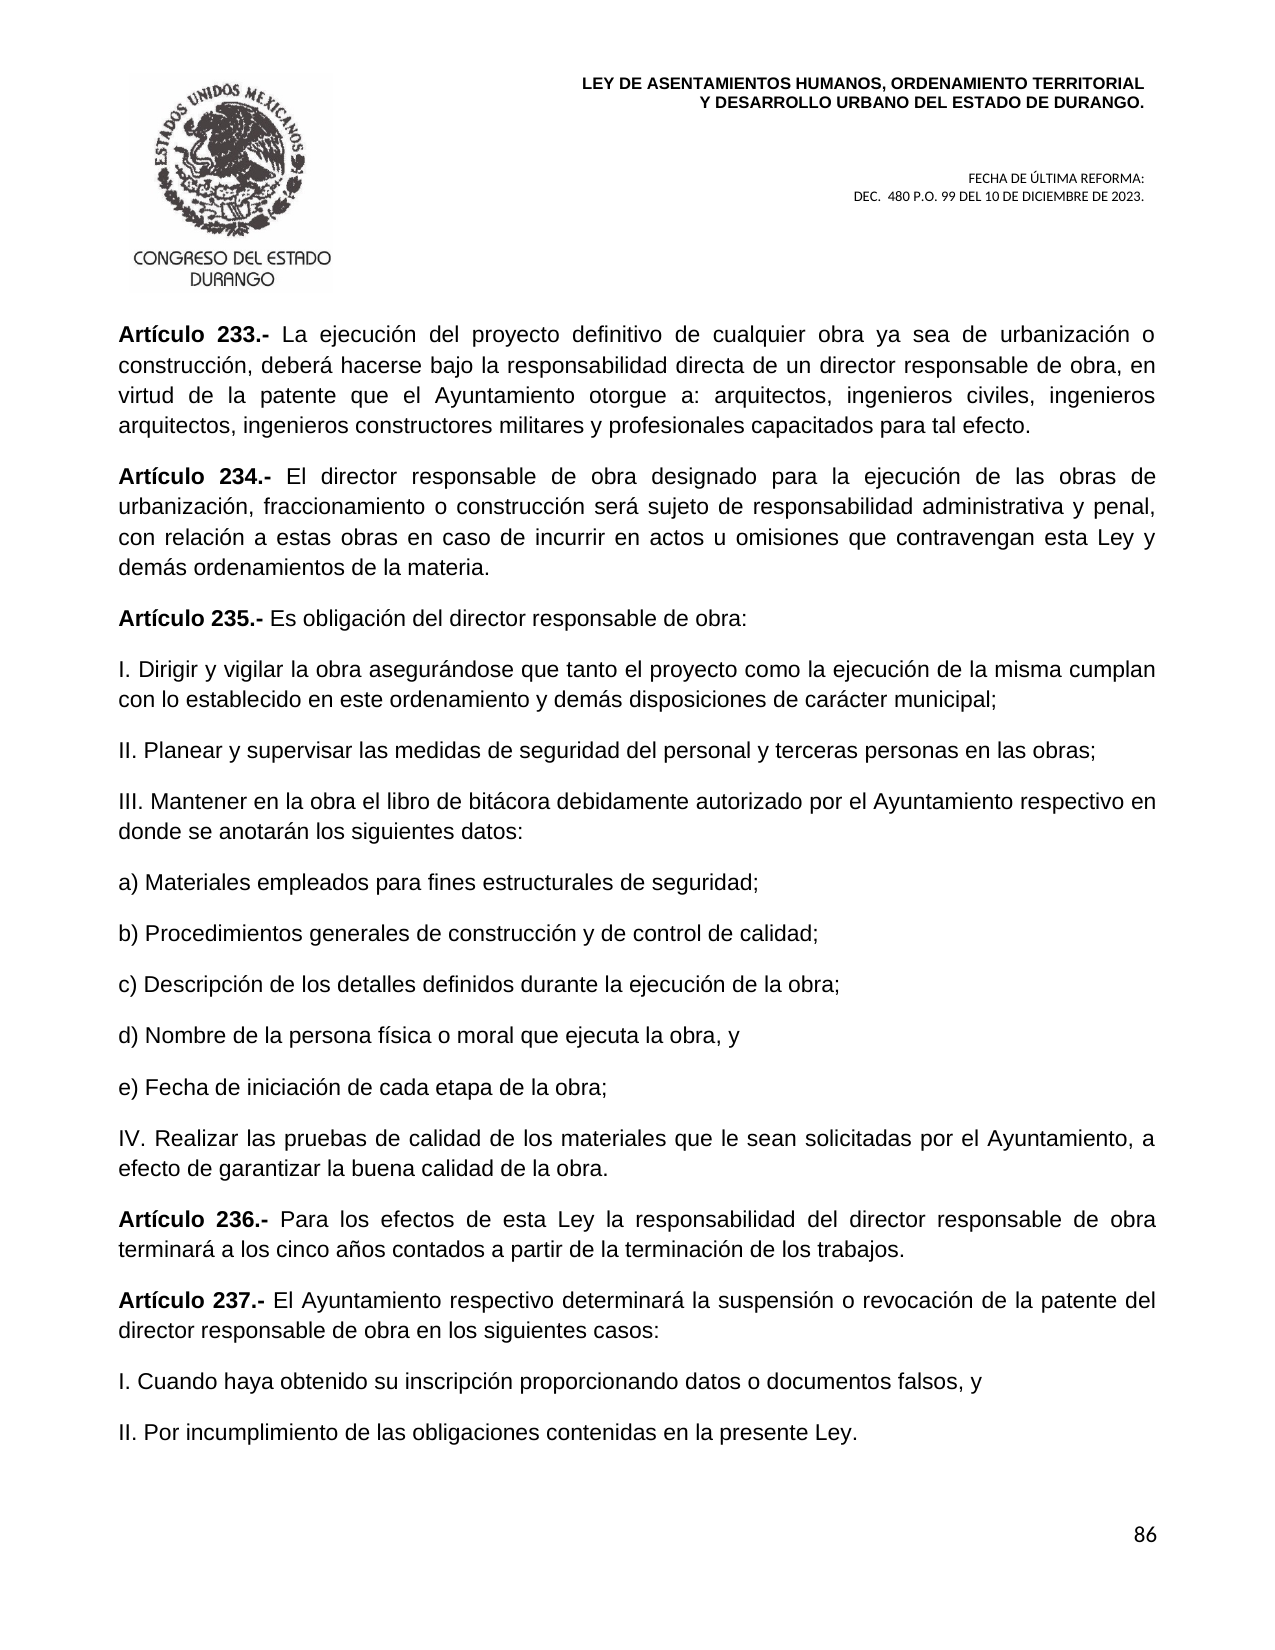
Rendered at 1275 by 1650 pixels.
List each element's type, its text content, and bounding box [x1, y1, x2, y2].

text Artículo 234.- El director responsable de obra designado para la ejecución de las obras de urbanización, fraccionamiento o construcción será sujeto de responsabilidad administrativa y penal, con relación a estas obras en caso de incurrir en actos u omisiones que contravengan esta Ley y demás ordenamientos de la materia. [118, 463, 1157, 580]
text a) Materiales empleados para fines estructurales de seguridad; [118, 869, 1157, 896]
text b) Procedimientos generales de construcción y de control de calidad; [118, 920, 1157, 947]
text e) Fecha de iniciación de cada etapa de la obra; [118, 1073, 1157, 1100]
text II. Por incumplimiento de las obligaciones contenidas en la presente Ley. [118, 1419, 1157, 1446]
text II. Planear y supervisar las medidas de seguridad del personal y terceras personas en las obras; [118, 737, 1157, 763]
text Artículo 235.- Es obligación del director responsable de obra: [118, 605, 1157, 631]
text III. Mantener en la obra el libro de bitácora debidamente autorizado por el Ayuntamiento respectivo en donde se anotarán los siguientes datos: [118, 788, 1157, 844]
picture [129, 73, 333, 293]
text IV. Realizar las pruebas de calidad de los materiales que le sean solicitadas por el Ayuntamiento, a efecto de garantizar la buena calidad de la obra. [118, 1124, 1157, 1181]
text Artículo 237.- El Ayuntamiento respectivo determinará la suspensión o revocación de la patente del director responsable de obra en los siguientes casos: [118, 1287, 1157, 1343]
text I. Dirigir y vigilar la obra asegurándose que tanto el proyecto como la ejecución de la misma cumplan con lo establecido en este ordenamiento y demás disposiciones de carácter municipal; [118, 656, 1157, 712]
text d) Nombre de la persona física o moral que ejecuta la obra, y [118, 1022, 1157, 1049]
text c) Descripción de los detalles definidos durante la ejecución de la obra; [118, 971, 1157, 998]
text I. Cuando haya obtenido su inscripción proporcionando datos o documentos falsos, y [118, 1368, 1157, 1394]
text Artículo 236.- Para los efectos de esta Ley la responsabilidad del director responsable de obra terminará a los cinco años contados a partir de la terminación de los trabajos. [118, 1206, 1157, 1262]
text Artículo 233.- La ejecución del proyecto definitivo de cualquier obra ya sea de urbanización o construcción, deberá hacerse bajo la responsabilidad directa de un director responsable de obra, en virtud de la patente que el Ayuntamiento otorgue a: arquitectos, ingenieros civiles, ingenieros arquitectos, ingenieros constructores militares y profesionales capacitados para tal efecto. [118, 321, 1157, 438]
